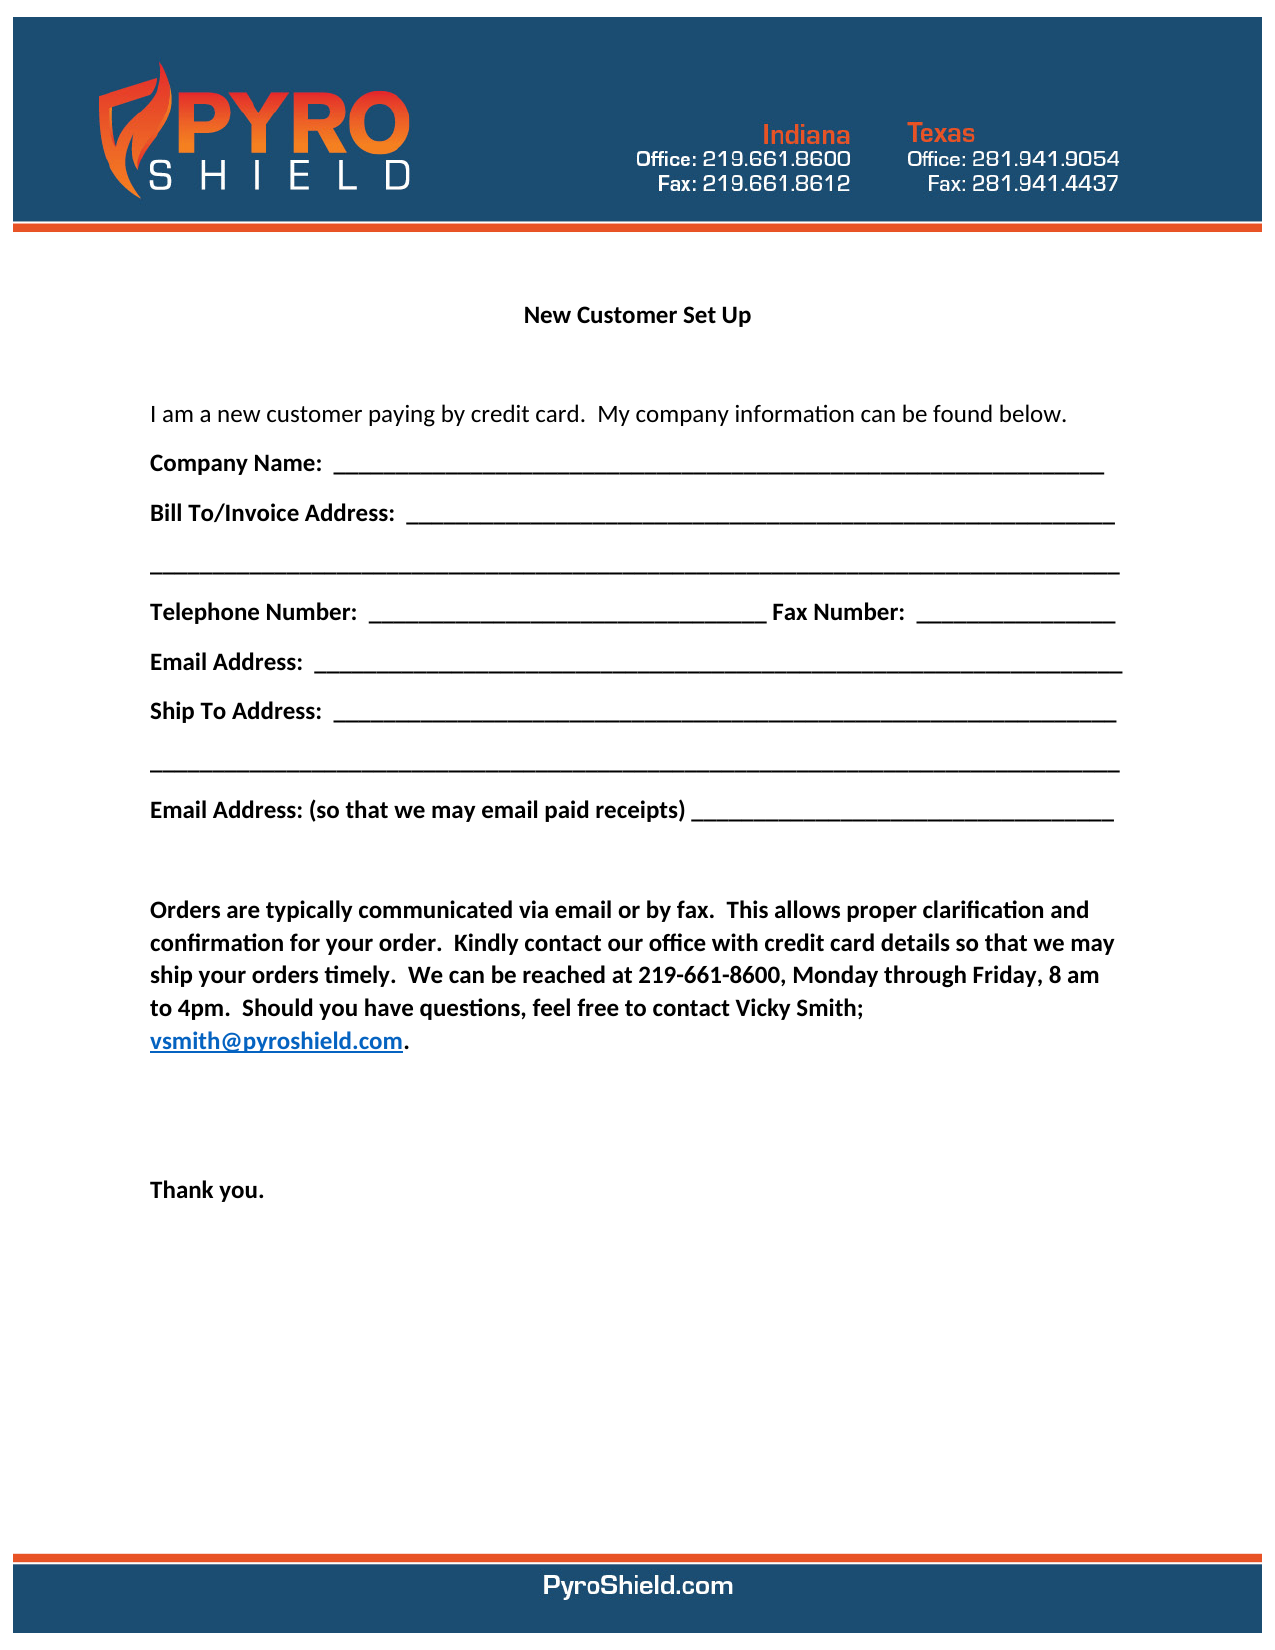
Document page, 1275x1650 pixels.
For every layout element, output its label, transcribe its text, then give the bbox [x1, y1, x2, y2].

text Orders are typically communicated via email or by fax. This allows proper clarification and confirmation for your order. Kindly contact our office with credit card details so that we may ship your orders timely. We can be reached at 219-661-8600, Monday through Friday, 8 am to 4pm. Should you have questions, feel free to contact Vicky Smith; vsmith@pyroshield.com. [150, 894, 1125, 1056]
picture [13, 17, 1262, 1633]
text Company Name: ______________________________________________________________ [150, 447, 1125, 478]
text New Customer Set Up [150, 299, 1125, 329]
text Thank you. [150, 1174, 1125, 1205]
text ______________________________________________________________________________ [150, 745, 1125, 776]
text I am a new customer paying by credit card. My company information can be found below. [150, 398, 1125, 428]
text Ship To Address: _______________________________________________________________ [150, 695, 1125, 726]
text Email Address: (so that we may email paid receipts) __________________________________ [150, 794, 1125, 825]
text ______________________________________________________________________________ [150, 547, 1125, 577]
text Telephone Number: ________________________________ Fax Number: ________________ [150, 596, 1125, 627]
text Email Address: _________________________________________________________________ [150, 646, 1125, 676]
text Bill To/Invoice Address: _________________________________________________________ [150, 497, 1125, 528]
